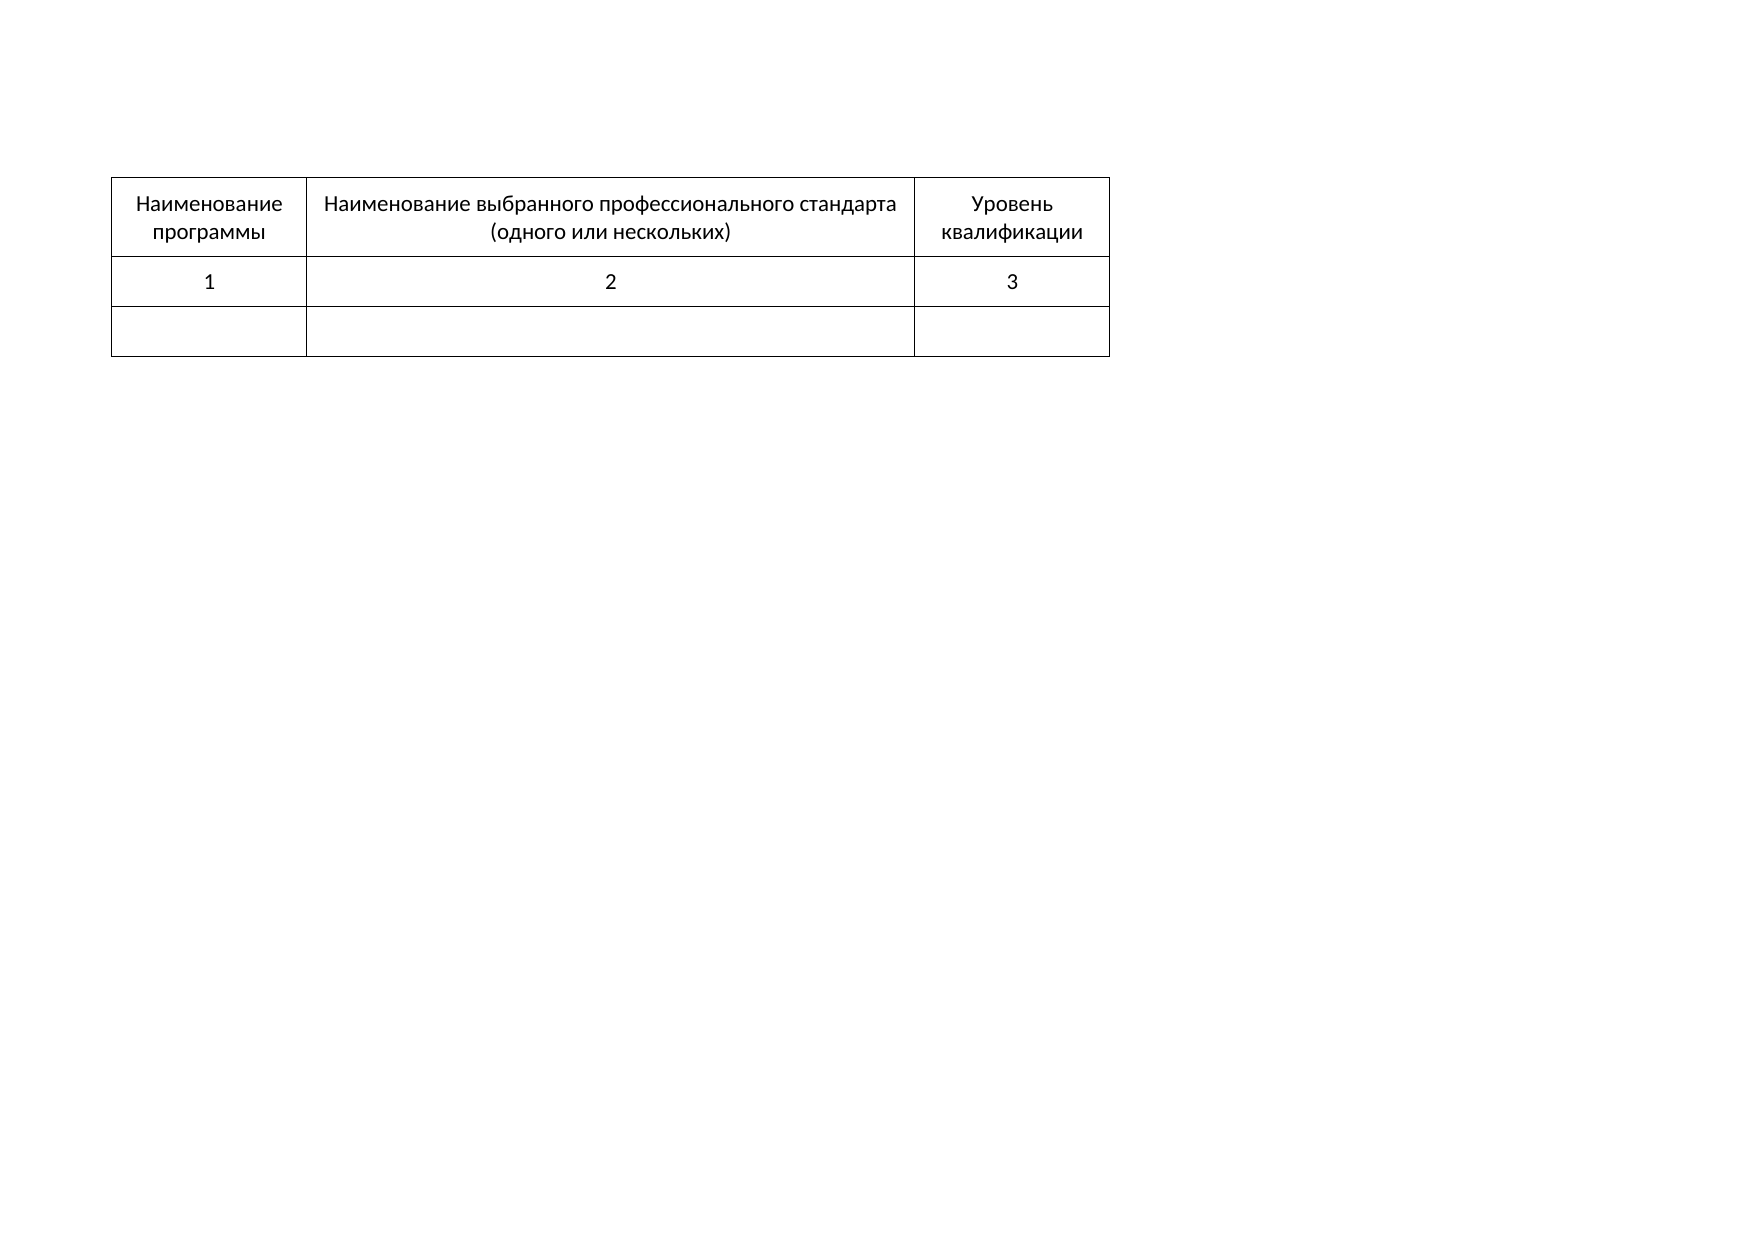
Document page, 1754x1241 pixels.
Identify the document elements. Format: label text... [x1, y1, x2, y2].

table_cell 1 [112, 257, 306, 306]
table_cell [307, 307, 914, 356]
table_cell [915, 307, 1109, 356]
table_header Уровень квалификации [915, 178, 1109, 256]
table_cell 2 [307, 257, 914, 306]
table_cell 3 [915, 257, 1109, 306]
table_cell [112, 307, 306, 356]
table_header Наименование выбранного профессионального стандарта (одного или нескольких) [307, 178, 914, 256]
table_header Наименование программы [112, 178, 306, 256]
